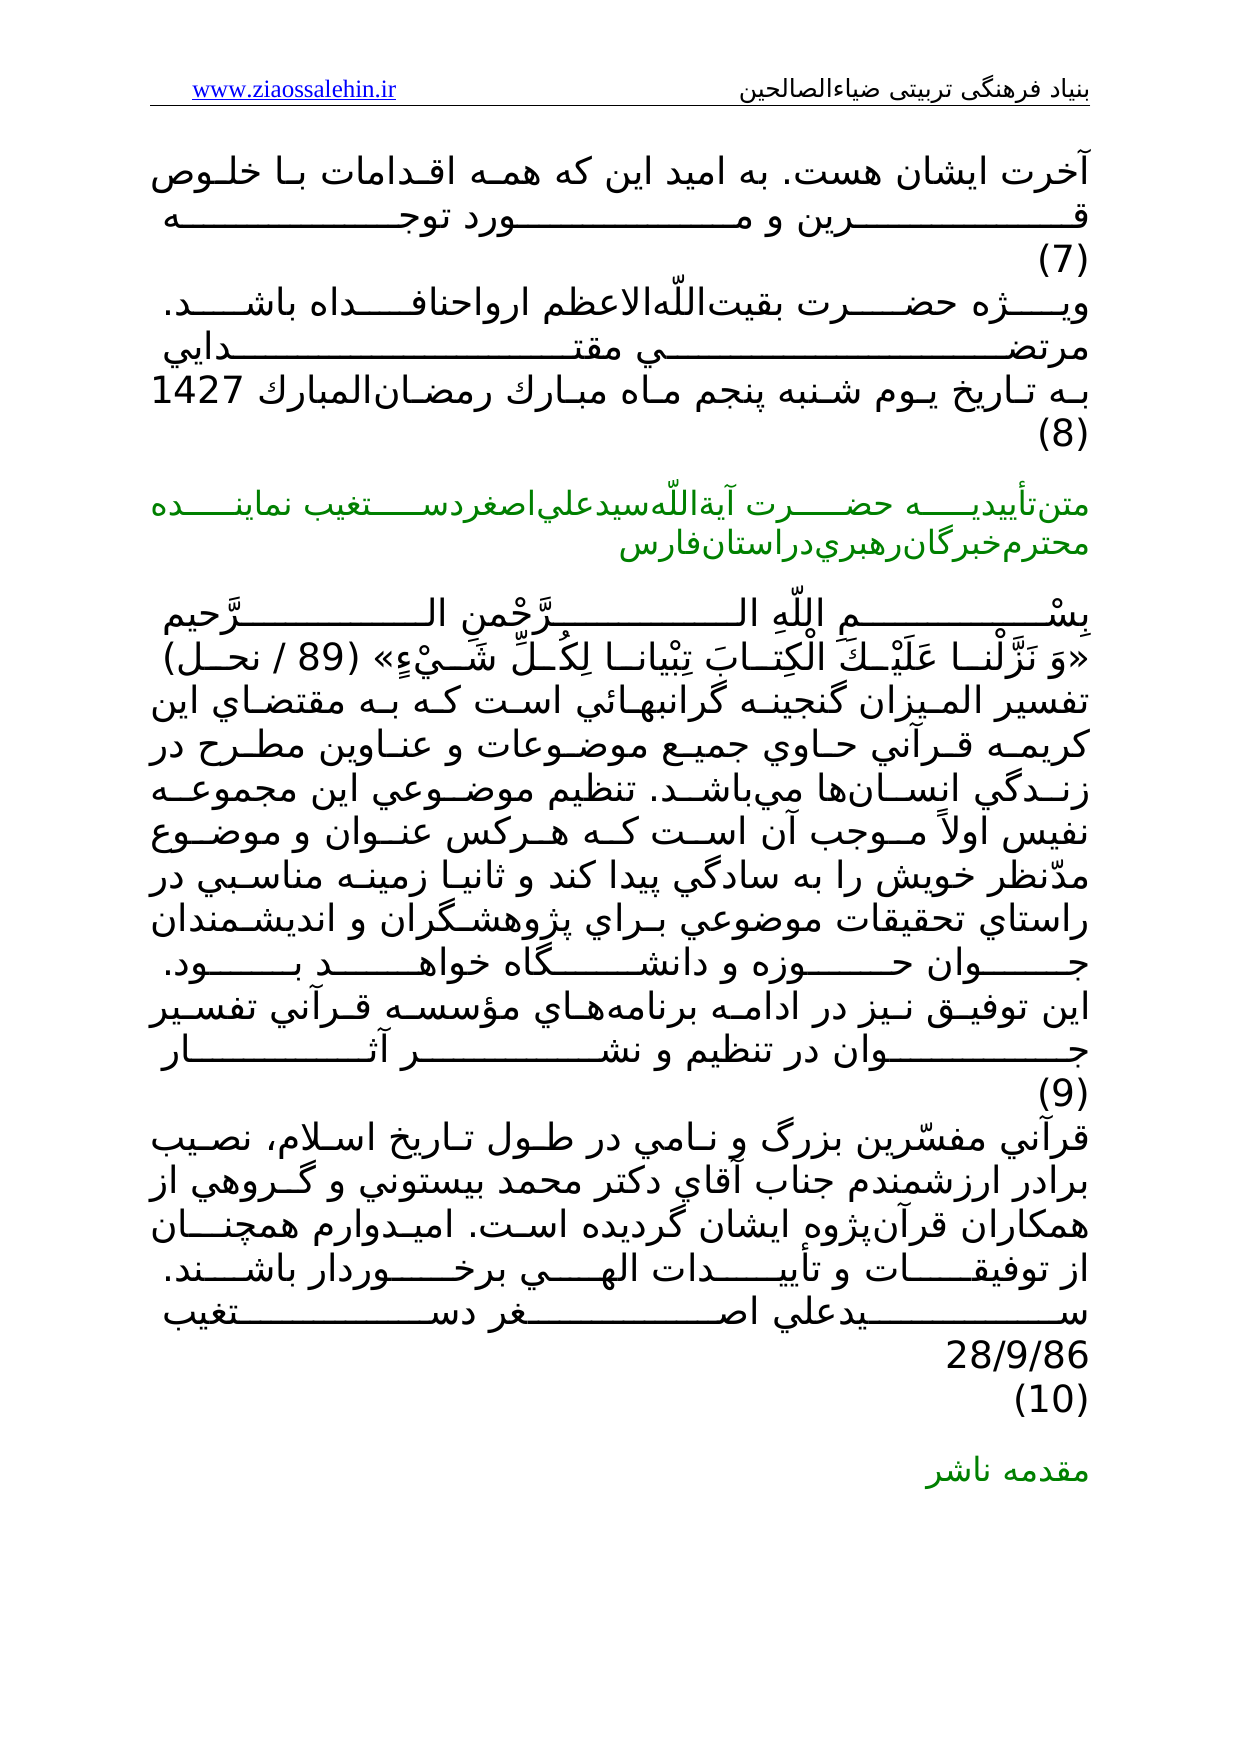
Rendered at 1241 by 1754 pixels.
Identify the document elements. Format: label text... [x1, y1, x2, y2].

subtitle متن‌تأييديه حضرت آية‌اللّه‌سيدعلي‌اصغردستغيب نماينده محترم‌خبرگان‌رهبري‌دراستان‌فارس [150, 485, 1090, 562]
text بِسْمِ اللّه‌ِ الرَّحْمنِ الرَّحيم «وَ نَزَّلْنا عَلَيْكَ الْكِتابَ تِبْيانا لِكُلِّ شَيْ‌ءٍ» (89 / نحل) تفسير الميزان گنجينه گرانبهائي است كه به مقتضاي اين كريمه قرآني حاوي جميع موضوعات و عناوين مطرح در زندگي انسان‌ها مي‌باشد. تنظيم موضوعي اين مجموعه نفيس اولاً موجب آن است كه هركس عنوان و موضوع مدّنظر خويش را به سادگي پيدا كند و ثانيا زمينه مناسبي در راستاي تحقيقات موضوعي براي پژوهشگران و انديشمندان جوان حوزه و دانشگاه خواهد بود. اين توفيق نيز در ادامه برنامه‌هاي مؤسسه قرآني تفسير جوان در تنظيم و نشر آثار (9) قرآني مفسّرين بزرگ و نامي در طول تاريخ اسلام، نصيب برادر ارزشمندم جناب آقاي دكتر محمد بيستوني و گروهي از همكاران قرآن‌پژوه ايشان گرديده است. اميدوارم همچنــان از توفيقــات و تأييــدات الهـي برخــوردار باشند. سيدعلي اصغر دستغيب 28/9/86 (10) [150, 592, 1090, 1421]
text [150, 150, 1090, 456]
subtitle مقدمه ناشر [150, 1450, 1090, 1489]
